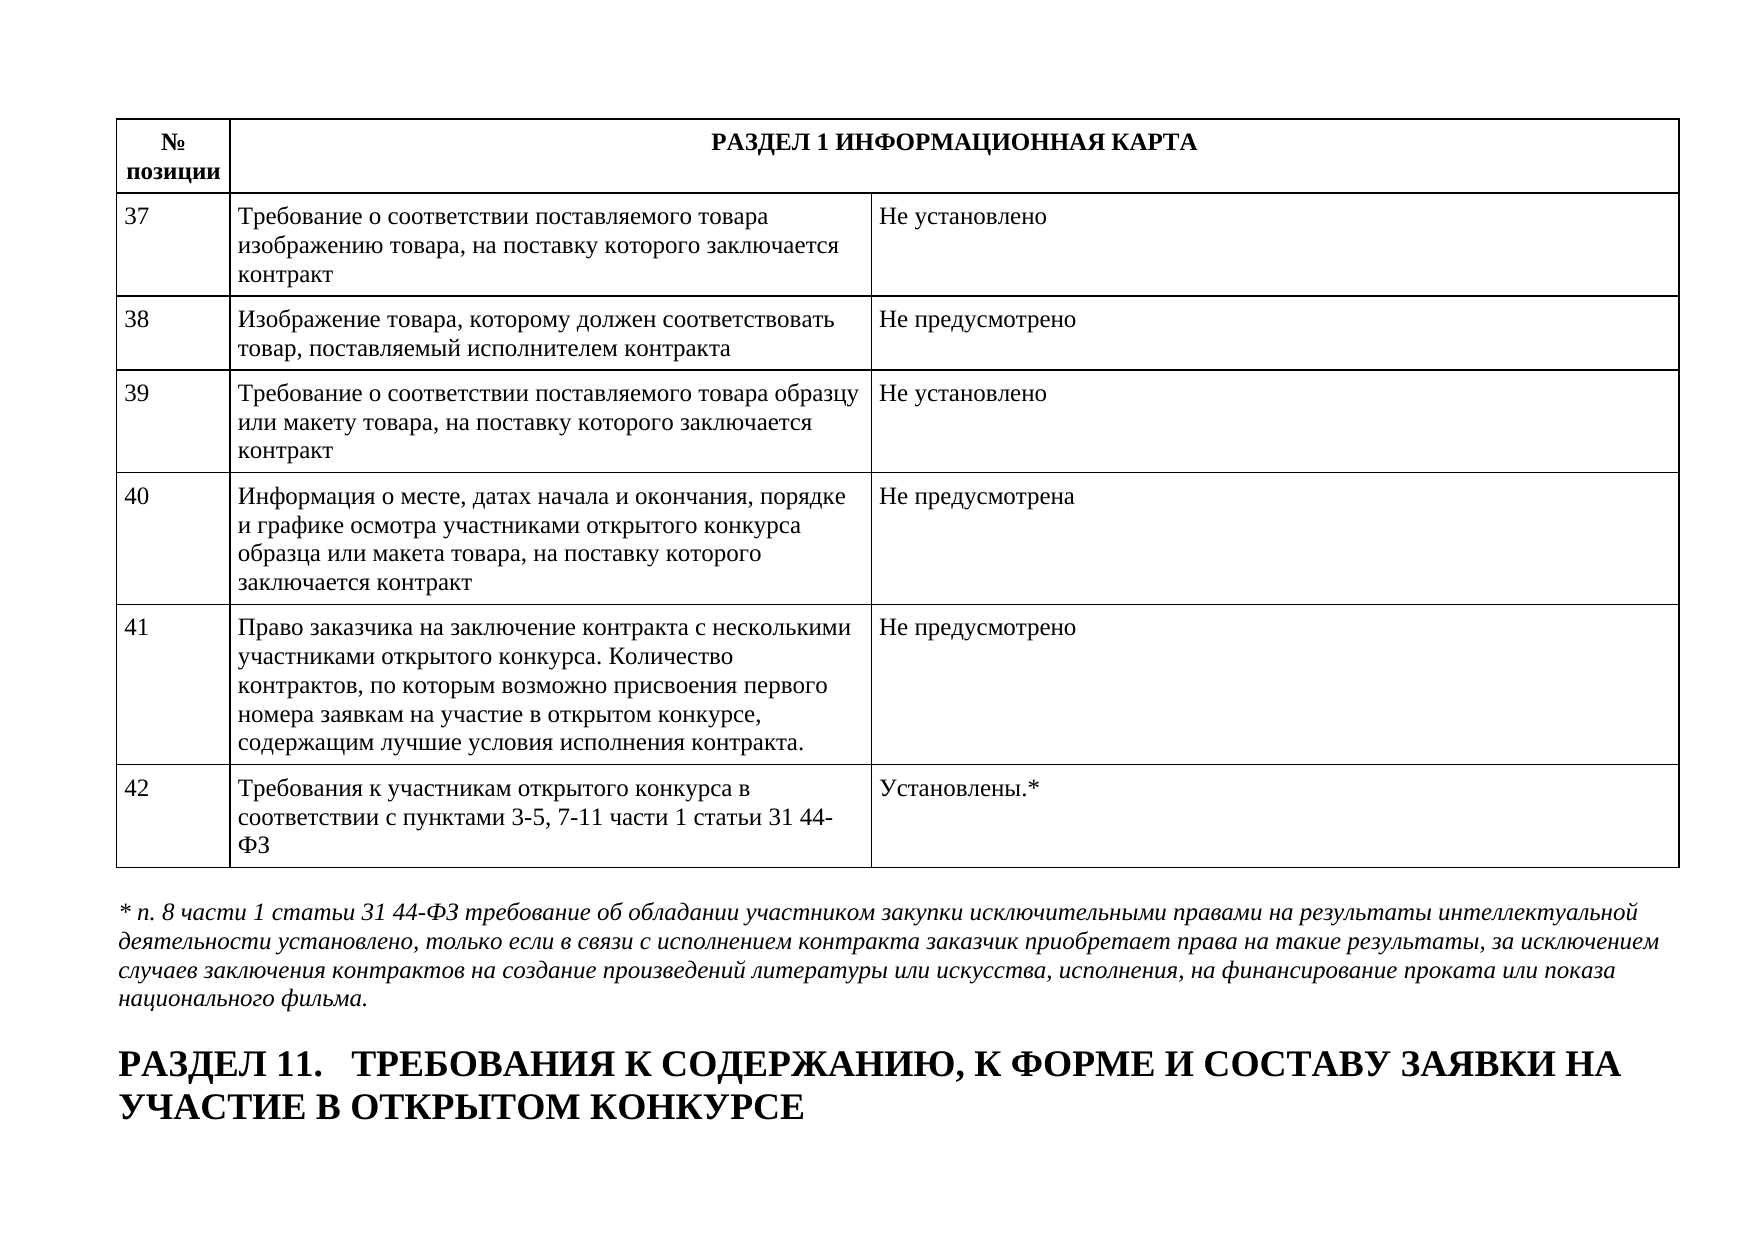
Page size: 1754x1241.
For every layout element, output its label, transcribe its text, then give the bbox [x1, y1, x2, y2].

subtitle РАЗДЕЛ 11. ТРЕБОВАНИЯ К СОДЕРЖАНИЮ, К ФОРМЕ И СОСТАВУ ЗАЯВКИ НА УЧАСТИЕ В ОТКРЫТОМ КОНКУРСЕ [118, 1041, 1665, 1128]
table_cell Не установлено [872, 194, 1678, 295]
table_cell 37 [117, 194, 229, 295]
table_cell Право заказчика на заключение контракта с несколькими участниками открытого конкурса. Количество контрактов, по которым возможно присвоения первого номера заявкам на участие в открытом конкурсе, содержащим лучшие условия исполнения контракта. [231, 605, 871, 764]
table_cell 40 [117, 473, 229, 603]
table_cell Установлены.* [872, 765, 1678, 867]
table_cell Изображение товара, которому должен соответствовать товар, поставляемый исполнителем контракта [231, 297, 871, 369]
text * п. 8 части 1 статьи 31 44-ФЗ требование об обладании участником закупки исключительными правами на результаты интеллектуальной деятельности установлено, только если в связи с исполнением контракта заказчик приобретает права на такие результаты, за исключением случаев заключения контрактов на создание произведений литературы или искусства, исполнения, на финансирование проката или показа национального фильма. [118, 897, 1665, 1012]
table_cell Не предусмотрено [872, 297, 1678, 369]
table_cell Не предусмотрена [872, 473, 1678, 603]
table_cell Не предусмотрено [872, 605, 1678, 764]
table_header РАЗДЕЛ 1 ИНФОРМАЦИОННАЯ КАРТА [231, 120, 1678, 192]
table_header № позиции [117, 120, 229, 192]
table_cell 39 [117, 371, 229, 472]
table_cell Не установлено [872, 371, 1678, 472]
table_cell 38 [117, 297, 229, 369]
table_cell 42 [117, 765, 229, 867]
table_cell Требование о соответствии поставляемого товара изображению товара, на поставку которого заключается контракт [231, 194, 871, 295]
table_cell Требование о соответствии поставляемого товара образцу или макету товара, на поставку которого заключается контракт [231, 371, 871, 472]
table_cell Требования к участникам открытого конкурса в соответствии с пунктами 3-5, 7-11 части 1 статьи 31 44-ФЗ [231, 765, 871, 867]
table_cell Информация о месте, датах начала и окончания, порядке и графике осмотра участниками открытого конкурса образца или макета товара, на поставку которого заключается контракт [231, 473, 871, 603]
table_cell 41 [117, 605, 229, 764]
